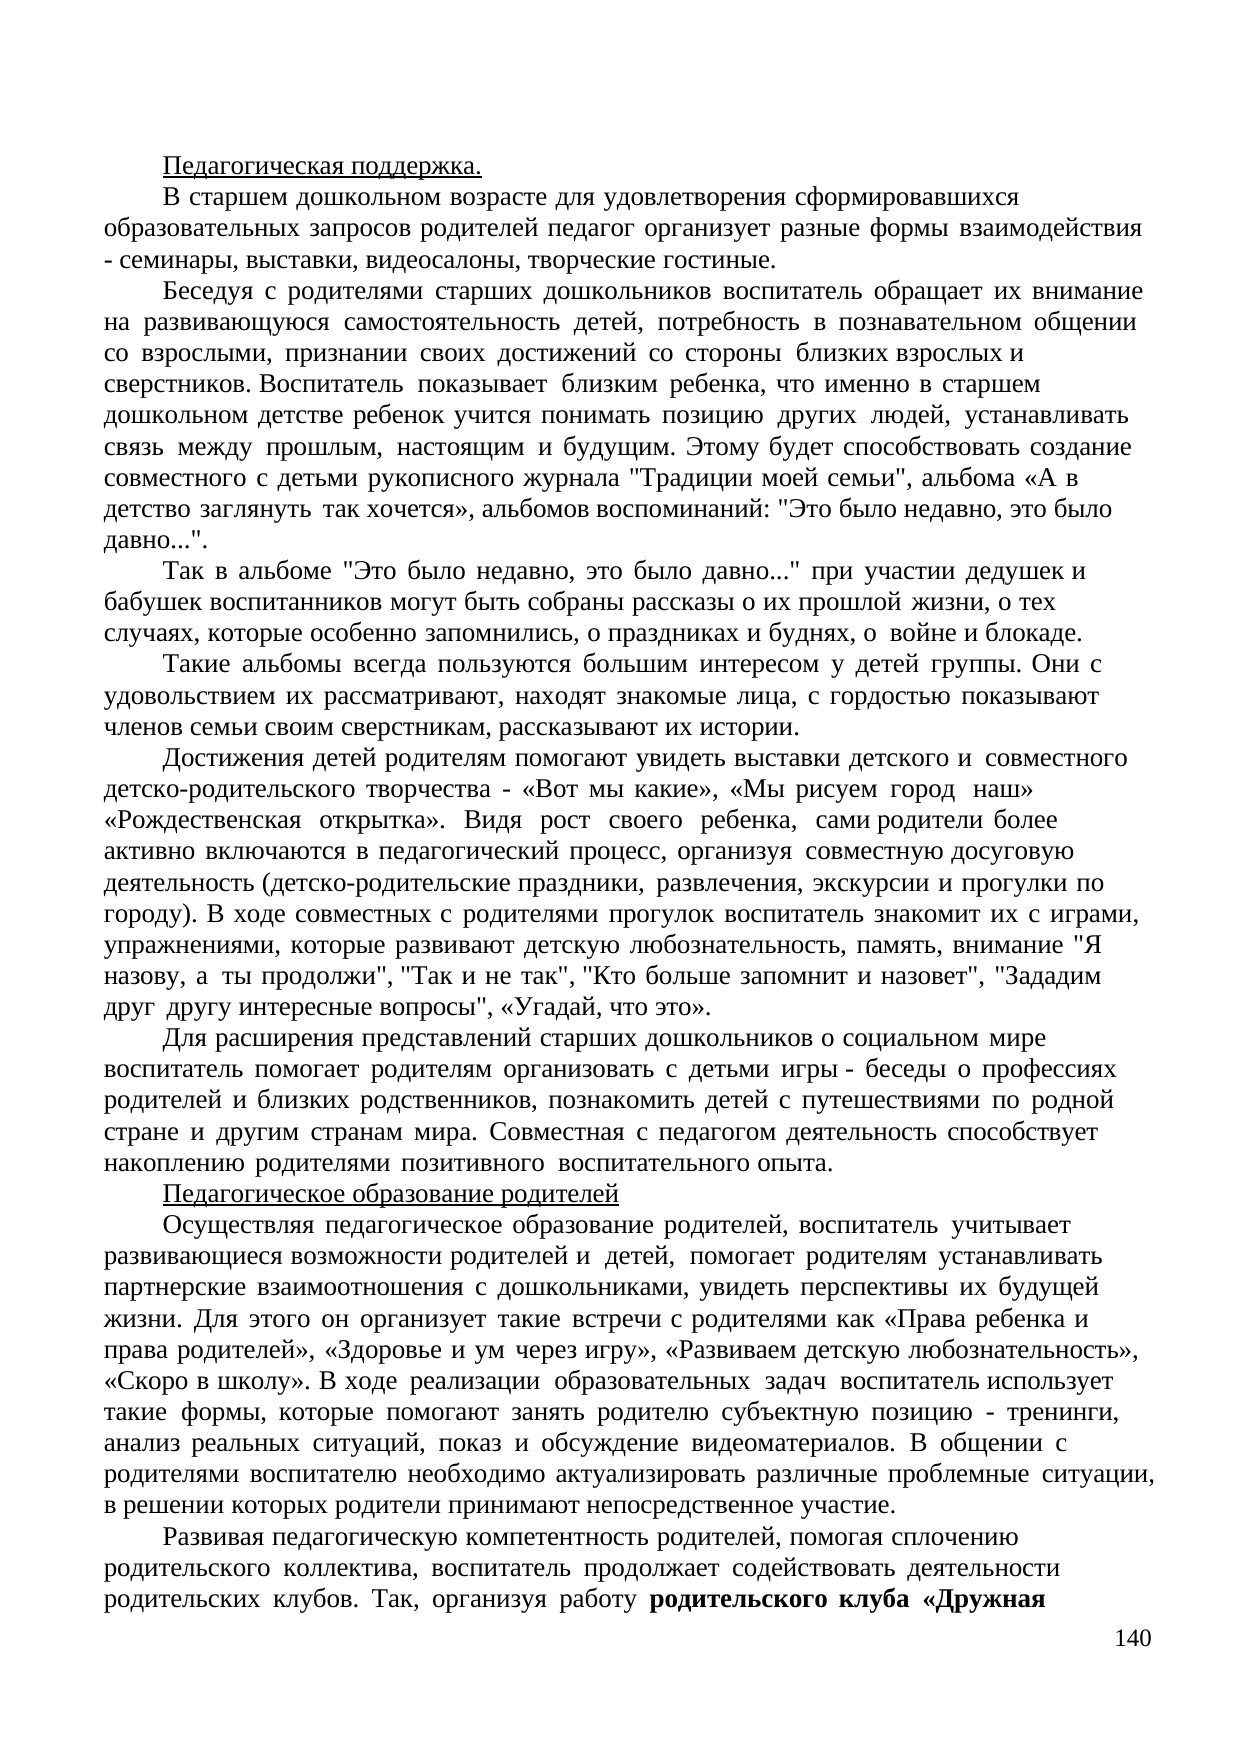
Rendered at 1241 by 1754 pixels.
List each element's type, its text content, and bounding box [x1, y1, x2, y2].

text Беседуя с родителями старших дошкольников воспитатель обращает их внимание на развивающуюся самостоятельность детей, потребность в познавательном общении со взрослыми, признании своих достижений со стороны близких взрослых и сверстников. Воспитатель показывает близким ребенка, что именно в старшем дошкольном детстве ребенок учится понимать позицию других людей, устанавливать связь между прошлым, настоящим и будущим. Этому будет способствовать создание совместного с детьми рукописного журнала "Традиции моей семьи", альбома «А в детство заглянуть так хочется», альбомов воспоминаний: "Это было недавно, это было давно...". [103, 274, 1156, 554]
text Педагогическое образование родителей [103, 1177, 1156, 1208]
text Педагогическая поддержка. [103, 149, 1156, 180]
text Такие альбомы всегда пользуются большим интересом у детей группы. Они с удовольствием их рассматривают, находят знакомые лица, с гордостью показывают членов семьи своим сверстникам, рассказывают их истории. [103, 648, 1156, 741]
text В старшем дошкольном возрасте для удовлетворения сформировавшихся образовательных запросов родителей педагог организует разные формы взаимодействия - семинары, выставки, видеосалоны, творческие гостиные. [103, 180, 1156, 274]
text Осуществляя педагогическое образование родителей, воспитатель учитывает развивающиеся возможности родителей и детей, помогает родителям устанавливать партнерские взаимоотношения с дошкольниками, увидеть перспективы их будущей жизни. Для этого он организует такие встречи с родителями как «Права ребенка и права родителей», «Здоровье и ум через игру», «Развиваем детскую любознательность», «Скоро в школу». В ходе реализации образовательных задач воспитатель использует такие формы, которые помогают занять родителю субъектную позицию - тренинги, анализ реальных ситуаций, показ и обсуждение видеоматериалов. В общении с родителями воспитателю необходимо актуализировать различные проблемные ситуации, в решении которых родители принимают непосредственное участие. [103, 1208, 1156, 1520]
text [103, 1520, 1156, 1613]
text Для расширения представлений старших дошкольников о социальном мире воспитатель помогает родителям организовать с детьми игры - беседы о профессиях родителей и близких родственников, познакомить детей с путешествиями по родной стране и другим странам мира. Совместная с педагогом деятельность способствует накоплению родителями позитивного воспитательного опыта. [103, 1021, 1156, 1177]
text Достижения детей родителям помогают увидеть выставки детского и совместного детско-родительского творчества - «Вот мы какие», «Мы рисуем город наш» «Рождественская открытка». Видя рост своего ребенка, сами родители более активно включаются в педагогический процесс, организуя совместную досуговую деятельность (детско-родительские праздники, развлечения, экскурсии и прогулки по городу). В ходе совместных с родителями прогулок воспитатель знакомит их с играми, упражнениями, которые развивают детскую любознательность, память, внимание "Я назову, а ты продолжи", "Так и не так", "Кто больше запомнит и назовет", "Зададим друг другу интересные вопросы", «Угадай, что это». [103, 741, 1156, 1021]
text Так в альбоме "Это было недавно, это было давно..." при участии дедушек и бабушек воспитанников могут быть собраны рассказы о их прошлой жизни, о тех случаях, которые особенно запомнились, о праздниках и буднях, о войне и блокаде. [103, 554, 1156, 648]
